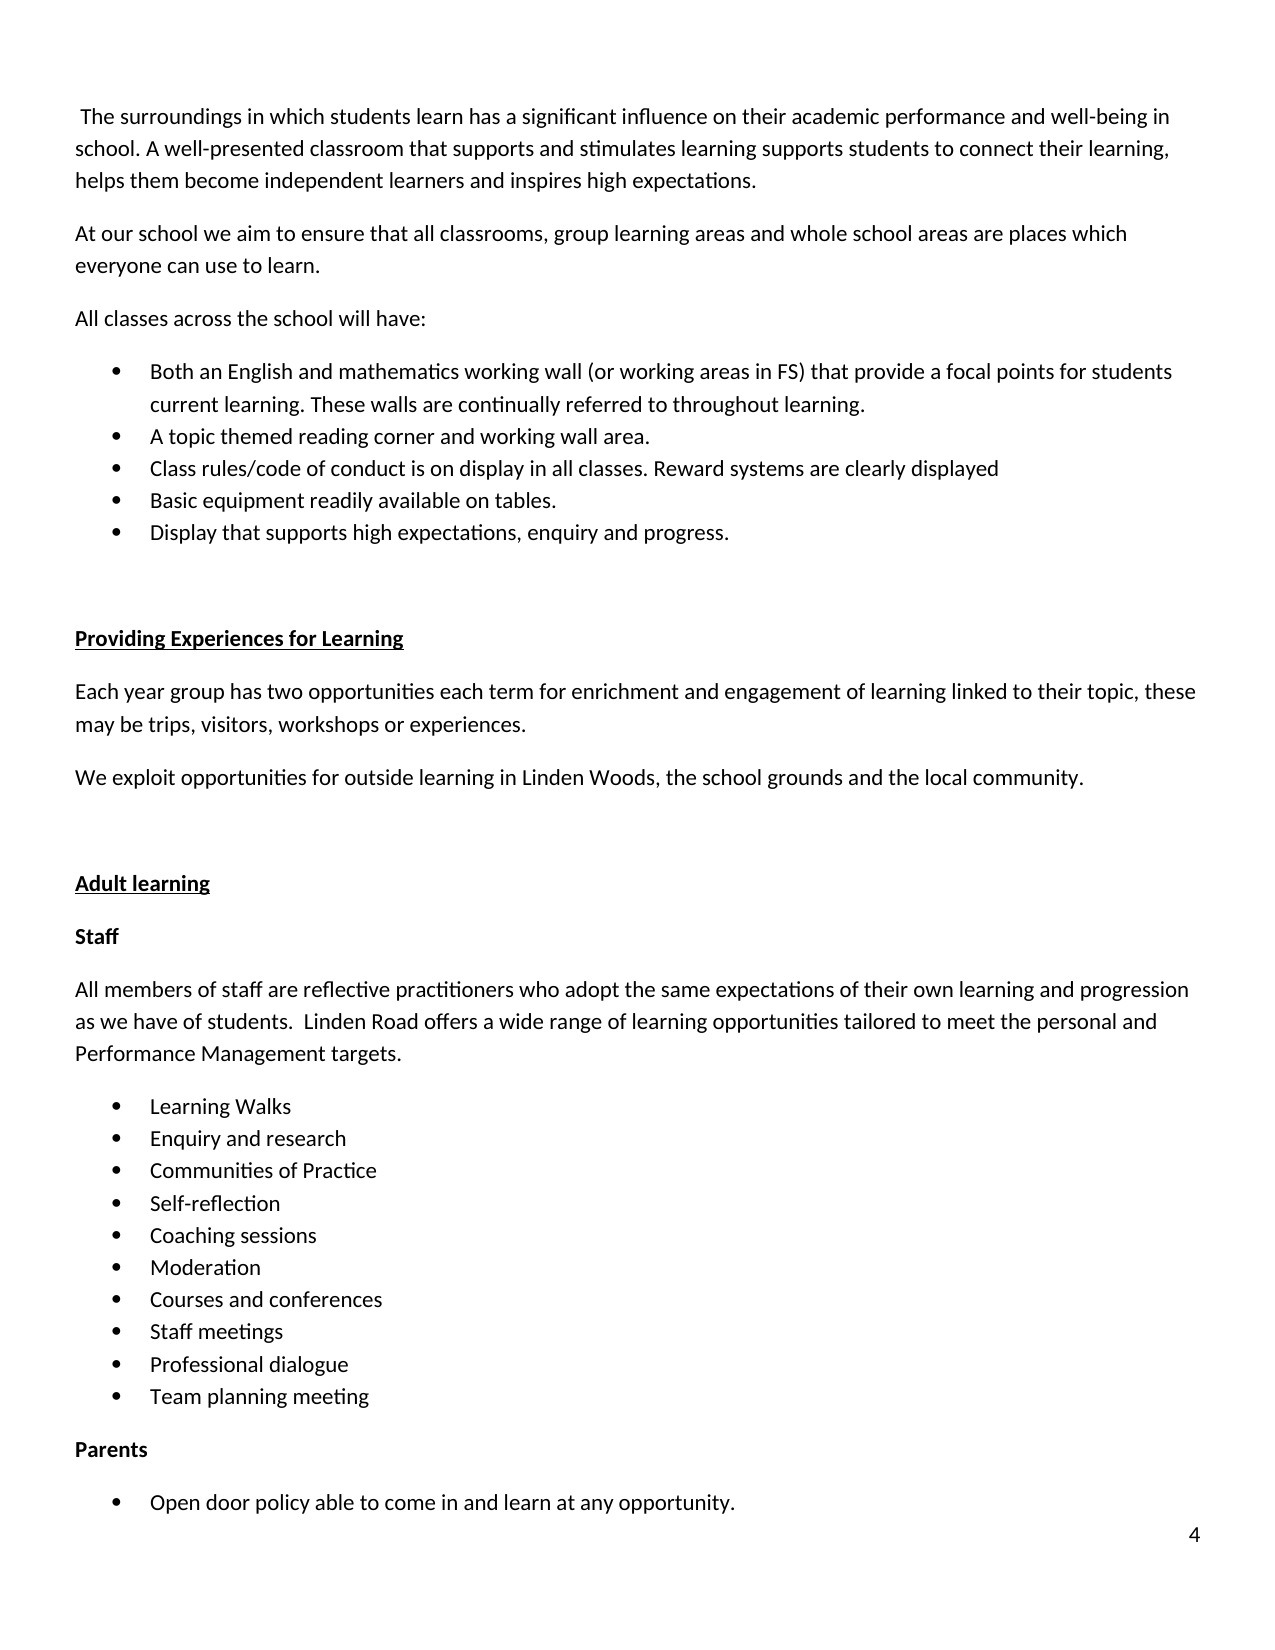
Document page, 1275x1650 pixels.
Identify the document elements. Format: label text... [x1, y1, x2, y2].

text At our school we aim to ensure that all classrooms, group learning areas and whole school areas are places which everyone can use to learn. [75, 219, 1200, 279]
list Coaching sessions [112, 1221, 1200, 1249]
list A topic themed reading corner and working wall area. [112, 422, 1200, 450]
list Communities of Practice [112, 1157, 1200, 1184]
list Self-reflection [112, 1189, 1200, 1217]
list Both an English and mathematics working wall (or working areas in FS) that provide a focal points for students current learning. These walls are continually referred to throughout learning. [112, 357, 1200, 418]
list Class rules/code of conduct is on display in all classes. Reward systems are clearly displayed [112, 454, 1200, 482]
list Basic equipment readily available on tables. [112, 486, 1200, 514]
list Learning Walks [112, 1092, 1200, 1120]
text We exploit opportunities for outside learning in Linden Woods, the school grounds and the local community. [75, 763, 1200, 791]
text Staff [75, 922, 1200, 950]
text Parents [75, 1435, 1200, 1463]
list Moderation [112, 1253, 1200, 1281]
text All classes across the school will have: [75, 304, 1200, 332]
list Courses and conferences [112, 1285, 1200, 1313]
list Open door policy able to come in and learn at any opportunity. [112, 1488, 1200, 1516]
list Professional dialogue [112, 1350, 1200, 1378]
text Adult learning [75, 869, 1200, 897]
text The surroundings in which students learn has a significant influence on their academic performance and well-being in school. A well-presented classroom that supports and stimulates learning supports students to connect their learning, helps them become independent learners and inspires high expectations. [75, 102, 1200, 194]
list Staff meetings [112, 1317, 1200, 1346]
list Team planning meeting [112, 1382, 1200, 1410]
list Display that supports high expectations, enquiry and progress. [112, 518, 1200, 546]
text All members of staff are reflective practitioners who adopt the same expectations of their own learning and progression as we have of students. Linden Road offers a wide range of learning opportunities tailored to meet the personal and Performance Management targets. [75, 975, 1200, 1067]
list Enquiry and research [112, 1124, 1200, 1152]
text Each year group has two opportunities each term for enrichment and engagement of learning linked to their topic, these may be trips, visitors, workshops or experiences. [75, 677, 1200, 738]
text Providing Experiences for Learning [75, 624, 1200, 652]
